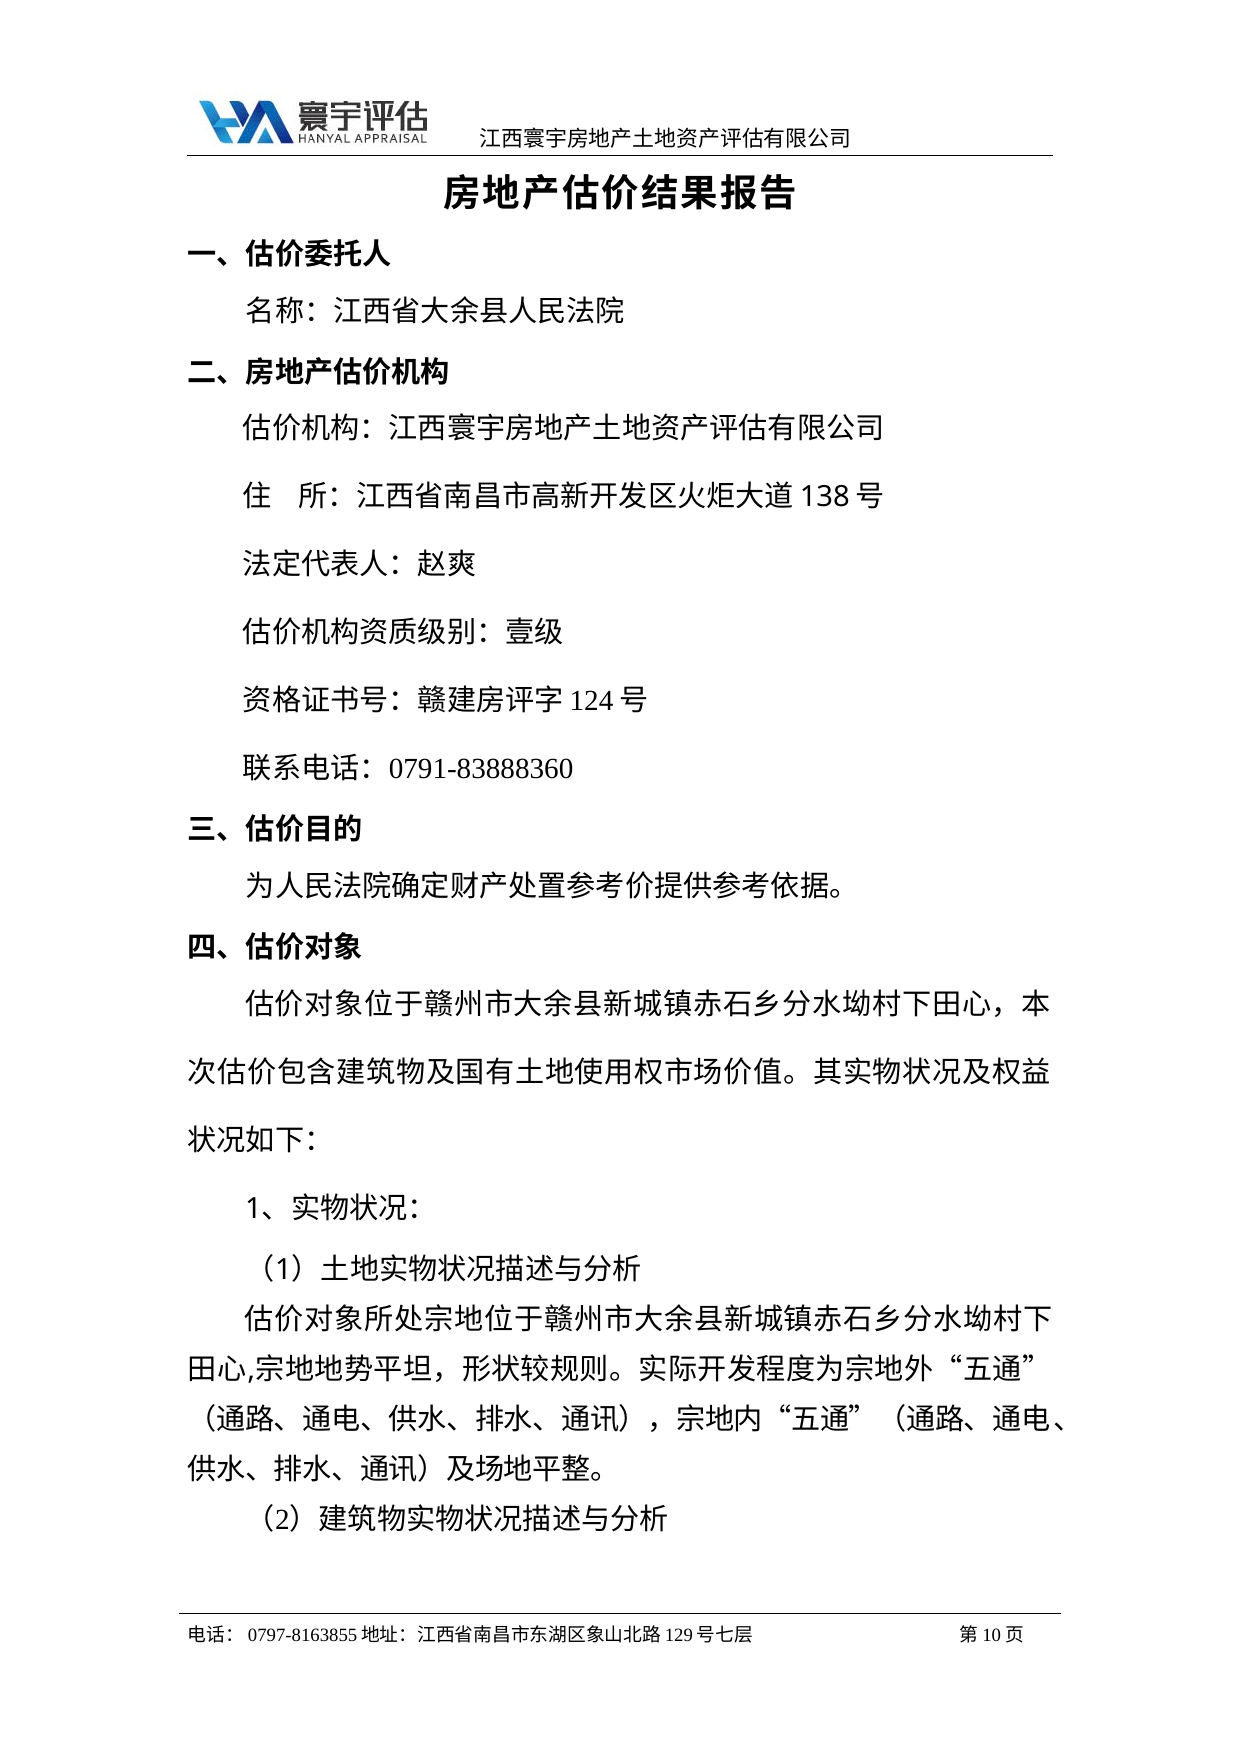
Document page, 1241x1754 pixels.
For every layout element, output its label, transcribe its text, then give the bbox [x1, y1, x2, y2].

subtitle 房地产估价结果报告 [187, 156, 1053, 224]
text 为人民法院确定财产处置参考价提供参考依据。 [187, 850, 1053, 918]
text 二、房地产估价机构 [187, 342, 1053, 392]
text 1、实物状况： [187, 1171, 1053, 1239]
picture [187, 88, 433, 147]
text 估价对象所处宗地位于赣州市大余县新城镇赤石乡分水坳村下田心,宗地地势平坦，形状较规则。实际开发程度为宗地外“五通”（通路、通电、供水、排水、通讯），宗地内“五通”（通路、通电、供水、排水、通讯）及场地平整。 [187, 1289, 1053, 1489]
text 估价机构：江西寰宇房地产土地资产评估有限公司 [187, 392, 1053, 460]
text 一、估价委托人 [187, 224, 1053, 274]
text 住 所：江西省南昌市高新开发区火炬大道138号 [187, 460, 1053, 528]
text 估价对象位于赣州市大余县新城镇赤石乡分水坳村下田心，本次估价包含建筑物及国有土地使用权市场价值。其实物状况及权益状况如下： [187, 968, 1053, 1171]
text 联系电话：0791-83888360 [187, 732, 1053, 800]
text （1）土地实物状况描述与分析 [187, 1239, 1053, 1289]
text 法定代表人：赵爽 [187, 528, 1053, 596]
text 四、估价对象 [187, 918, 1053, 968]
text 资格证书号：赣建房评字124号 [187, 664, 1053, 732]
text 估价机构资质级别：壹级 [187, 596, 1053, 664]
text （2）建筑物实物状况描述与分析 [187, 1489, 1053, 1539]
text 三、估价目的 [187, 800, 1053, 850]
text 名称：江西省大余县人民法院 [187, 274, 1053, 342]
